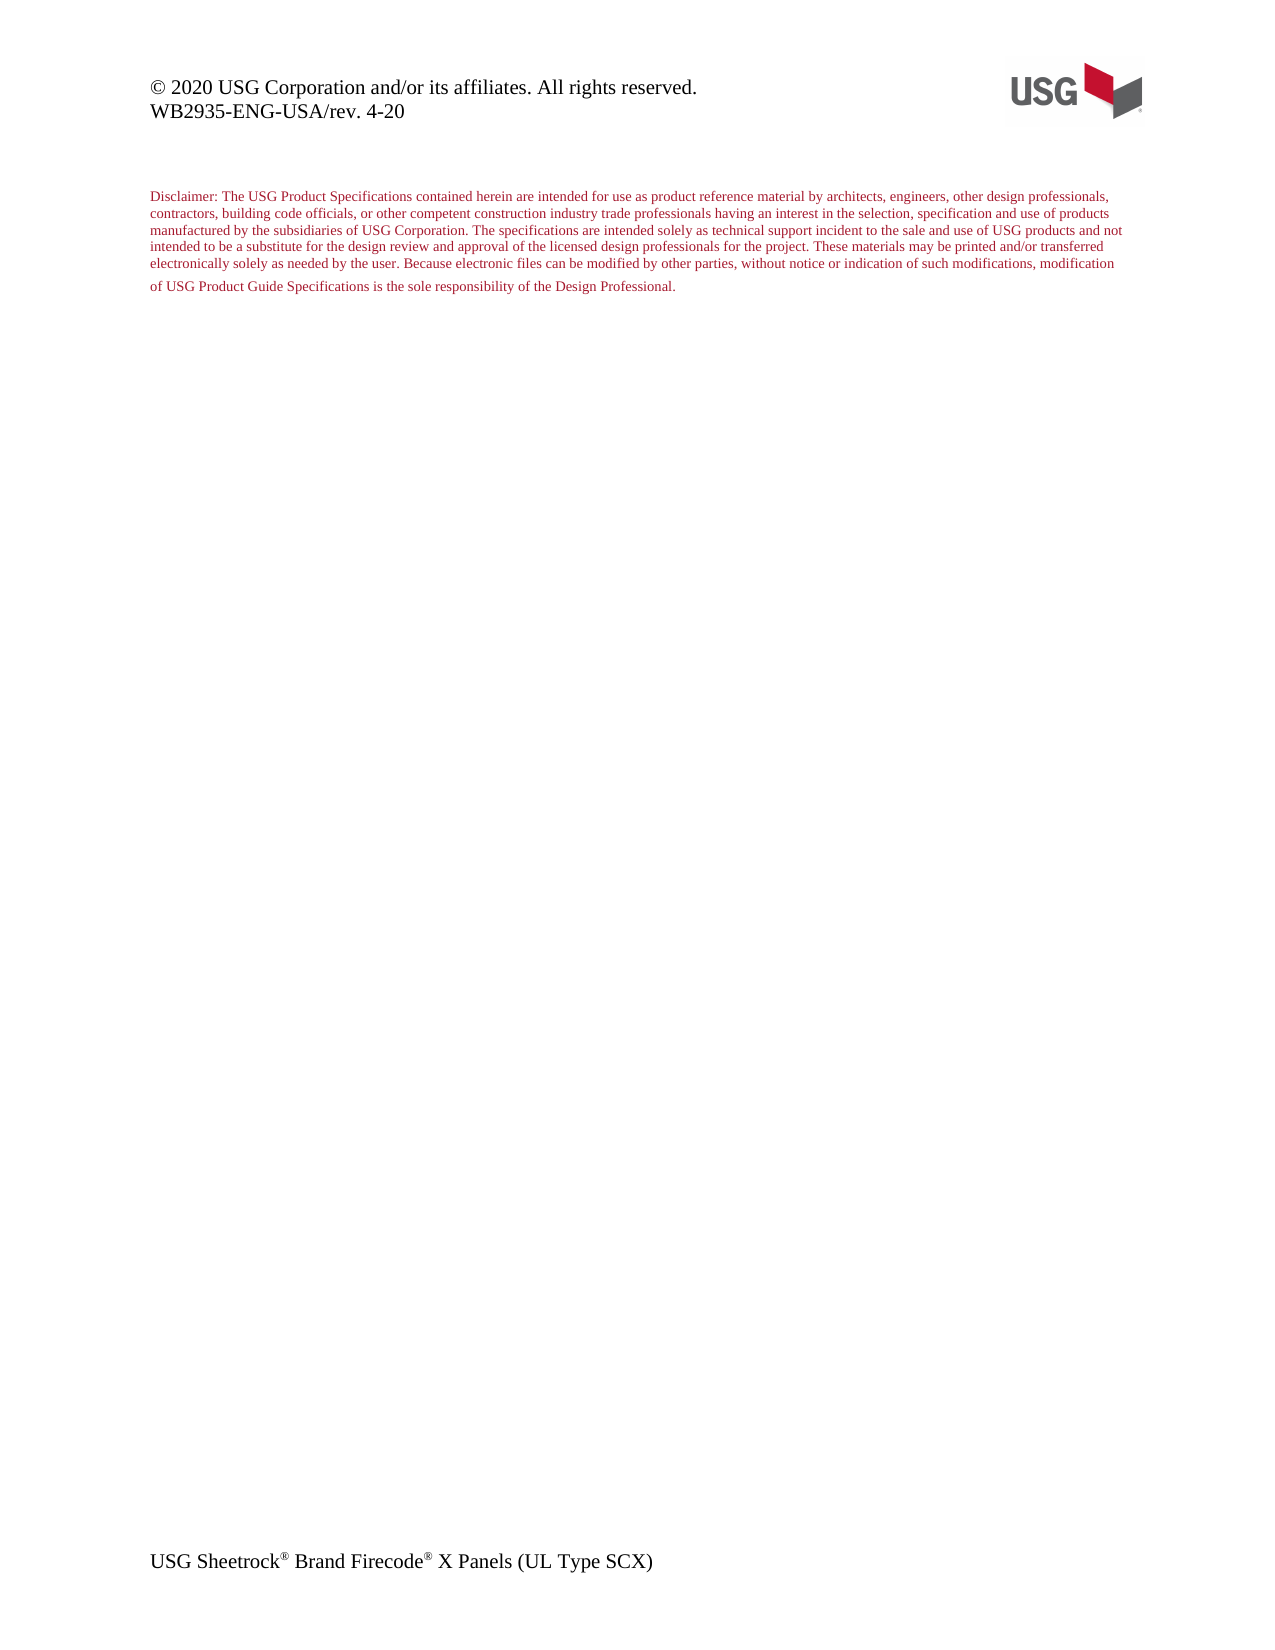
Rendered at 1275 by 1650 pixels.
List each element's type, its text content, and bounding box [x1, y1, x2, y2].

text Disclaimer: The USG Product Specifications contained herein are intended for use as product reference material by architects, engineers, other design professionals, contractors, building code officials, or other competent construction industry trade professionals having an interest in the selection, specification and use of products manufactured by the subsidiaries of USG Corporation. The specifications are intended solely as technical support incident to the sale and use of USG products and not intended to be a substitute for the design review and approval of the licensed design professionals for the project. These materials may be printed and/or transferred electronically solely as needed by the user. Because electronic files can be modified by other parties, without notice or indication of such modifications, modification of USG Product Guide Specifications is the sole responsibility of the Design Professional. [150, 188, 1125, 296]
picture [1005, 56, 1145, 127]
